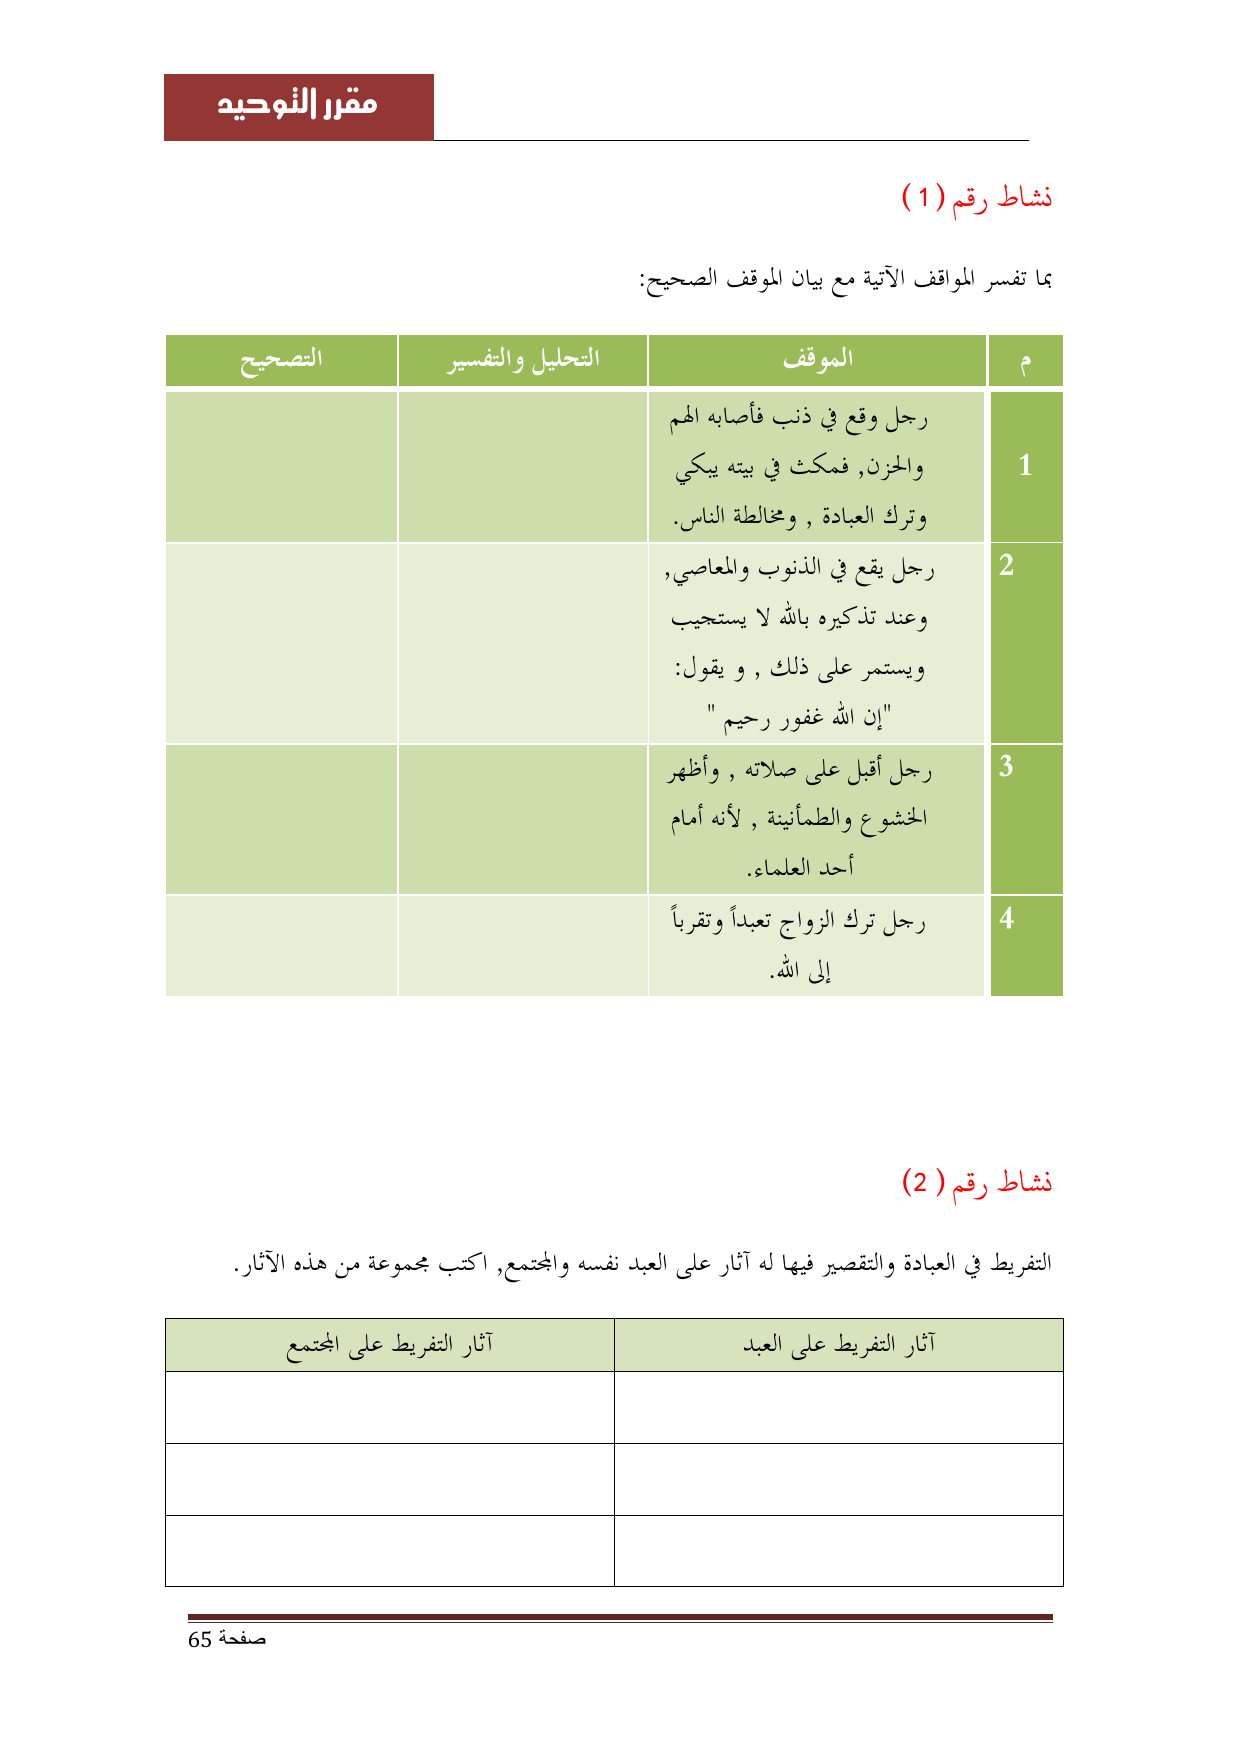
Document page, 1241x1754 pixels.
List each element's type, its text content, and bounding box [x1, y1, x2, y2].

table_header م [989, 335, 1063, 386]
table_header آثار التفريط على العبد [615, 1319, 1063, 1371]
table_cell 2 [991, 543, 1063, 743]
table_cell 1 [991, 392, 1063, 542]
table_cell رجل يقع في الذنوب والمعاصي, وعند تذكيره بالله لا يستجيب ويستمر على ذلك , و يقول: "إن الله غفور رحيم " [649, 544, 984, 743]
table_cell [166, 1516, 614, 1586]
table_cell [166, 896, 397, 996]
table_cell [399, 392, 647, 542]
table_cell [166, 544, 397, 743]
table_cell [166, 1444, 614, 1514]
table_header التحليل والتفسير [399, 335, 647, 386]
table_cell [399, 896, 648, 996]
table_header التصحيح [166, 335, 397, 386]
text نشاط رقم ( 1 ) [187, 169, 1053, 226]
table_cell رجل أقبل على صلاته , وأظهر الخشوع والطمأنينة , لأنه أمام أحد العلماء. [649, 745, 984, 894]
table_header آثار التفريط على المجتمع [166, 1319, 614, 1371]
table_cell [615, 1516, 1063, 1586]
table_cell [399, 544, 648, 743]
table_cell 4 [991, 896, 1063, 996]
table_cell [166, 1372, 614, 1443]
table_cell [615, 1372, 1063, 1443]
table_cell رجل ترك الزواج تعبداً وتقرباً إلى الله. [649, 896, 984, 996]
text التفريط في العبادة والتقصير فيها له آثار على العبد نفسه والمجتمع, اكتب مجموعة من هذه الآثار. [187, 1239, 1053, 1289]
table_cell رجل وقع في ذنب فأصابه الهم والحزن, فمكث في بيته يبكي وترك العبادة , ومخالطة الناس. [649, 392, 984, 542]
text بما تفسر المواقف الآتية مع بيان الموقف الصحيح: [187, 255, 1053, 304]
table_cell [615, 1444, 1063, 1514]
table_header الموقف [649, 335, 986, 386]
table_cell [399, 745, 647, 894]
text نشاط رقم ( 2) [187, 1154, 1053, 1210]
table_cell [166, 392, 397, 542]
table_cell [166, 745, 397, 894]
table_cell 3 [991, 745, 1063, 894]
